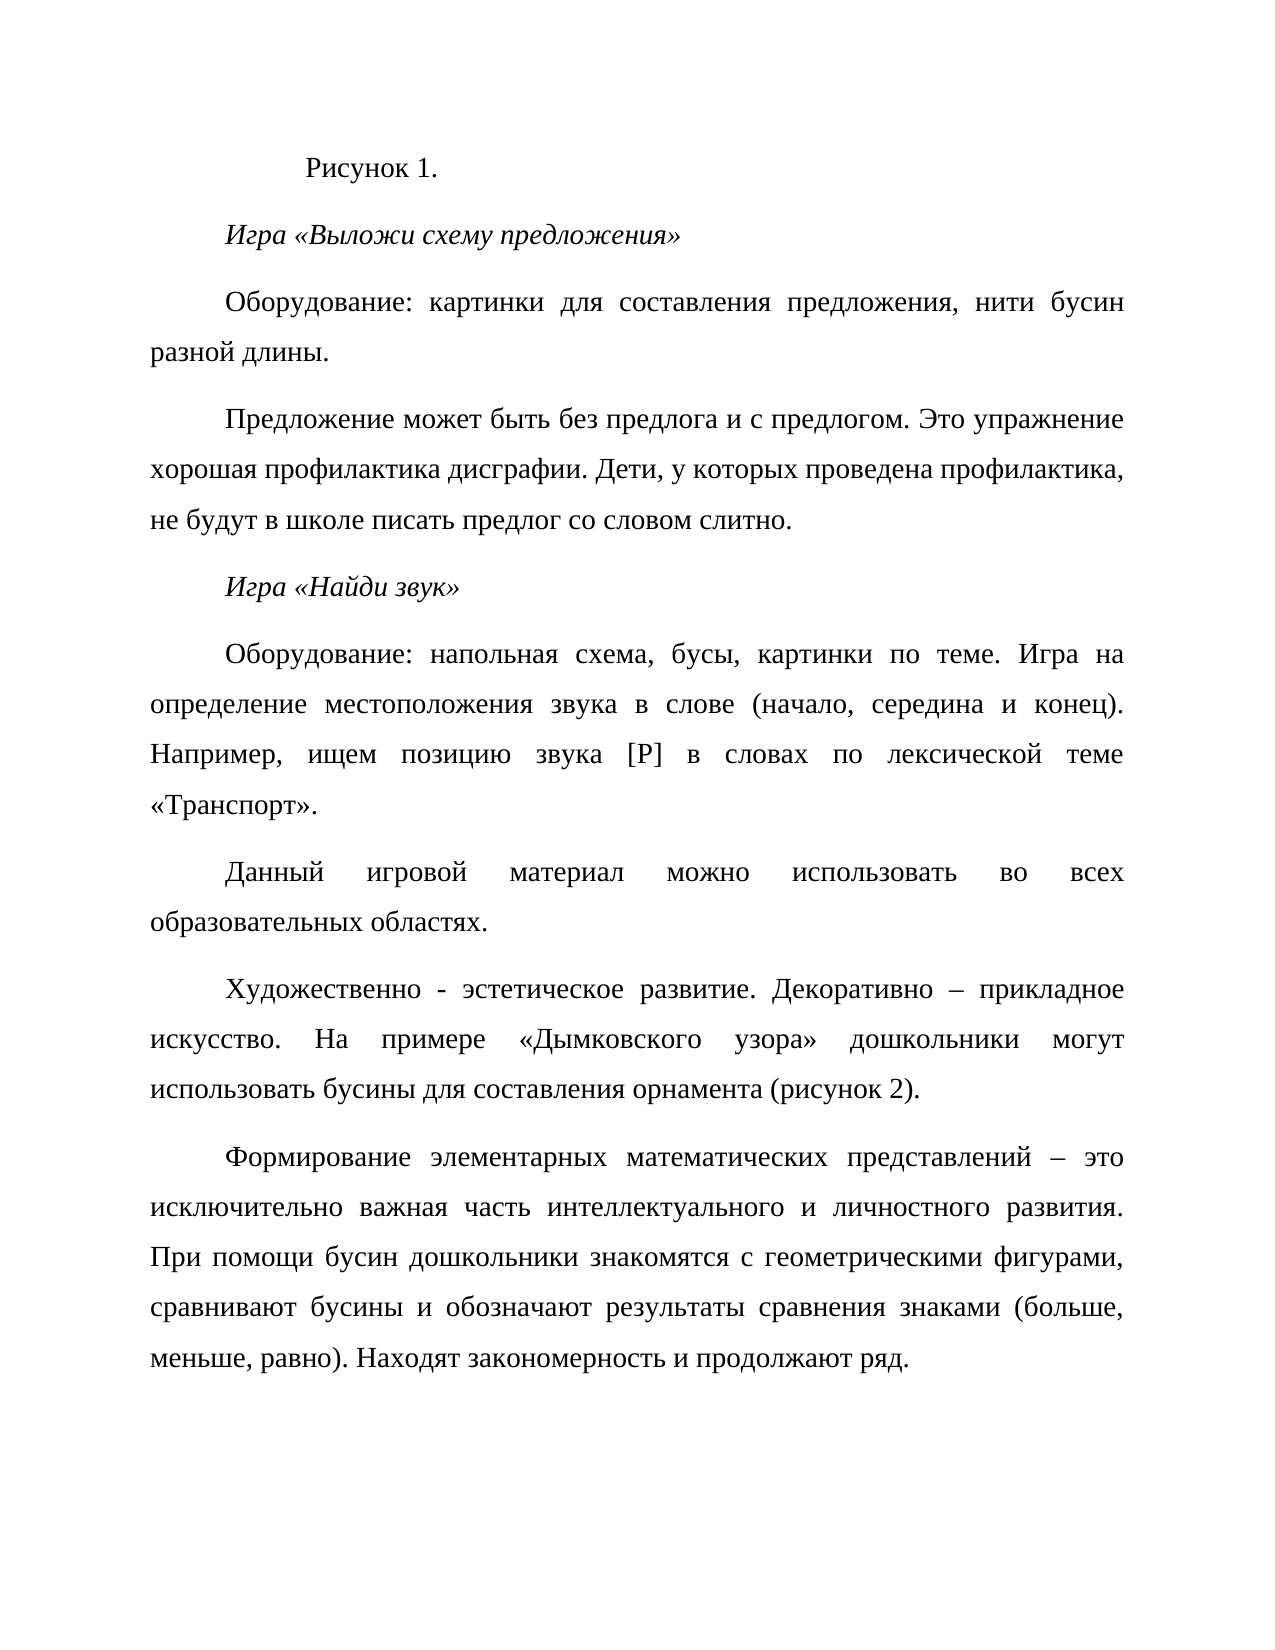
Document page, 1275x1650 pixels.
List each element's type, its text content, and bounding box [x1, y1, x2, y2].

text Формирование элементарных математических представлений – это исключительно важная часть интеллектуального и личностного развития. При помощи бусин дошкольники знакомятся с геометрическими фигурами, сравнивают бусины и обозначают результаты сравнения знаками (больше, меньше, равно). Находят закономерность и продолжают ряд. [150, 1139, 1125, 1373]
text Оборудование: напольная схема, бусы, картинки по теме. Игра на определение местоположения звука в слове (начало, середина и конец). Например, ищем позицию звука [Р] в словах по лексической теме «Транспорт». [150, 636, 1125, 820]
text Оборудование: картинки для составления предложения, нити бусин разной длины. [150, 284, 1125, 368]
text Данный игровой материал можно использовать во всех образовательных областях. [150, 854, 1125, 938]
text Рисунок 1. [150, 150, 1125, 183]
text Предложение может быть без предлога и с предлогом. Это упражнение хорошая профилактика дисграфии. Дети, у которых проведена профилактика, не будут в школе писать предлог со словом слитно. [150, 401, 1125, 535]
text Художественно - эстетическое развитие. Декоративно – прикладное искусство. На примере «Дымковского узора» дошкольники могут использовать бусины для составления орнамента (рисунок 2). [150, 971, 1125, 1105]
text Игра «Выложи схему предложения» [150, 217, 1125, 251]
text Игра «Найди звук» [150, 569, 1125, 602]
